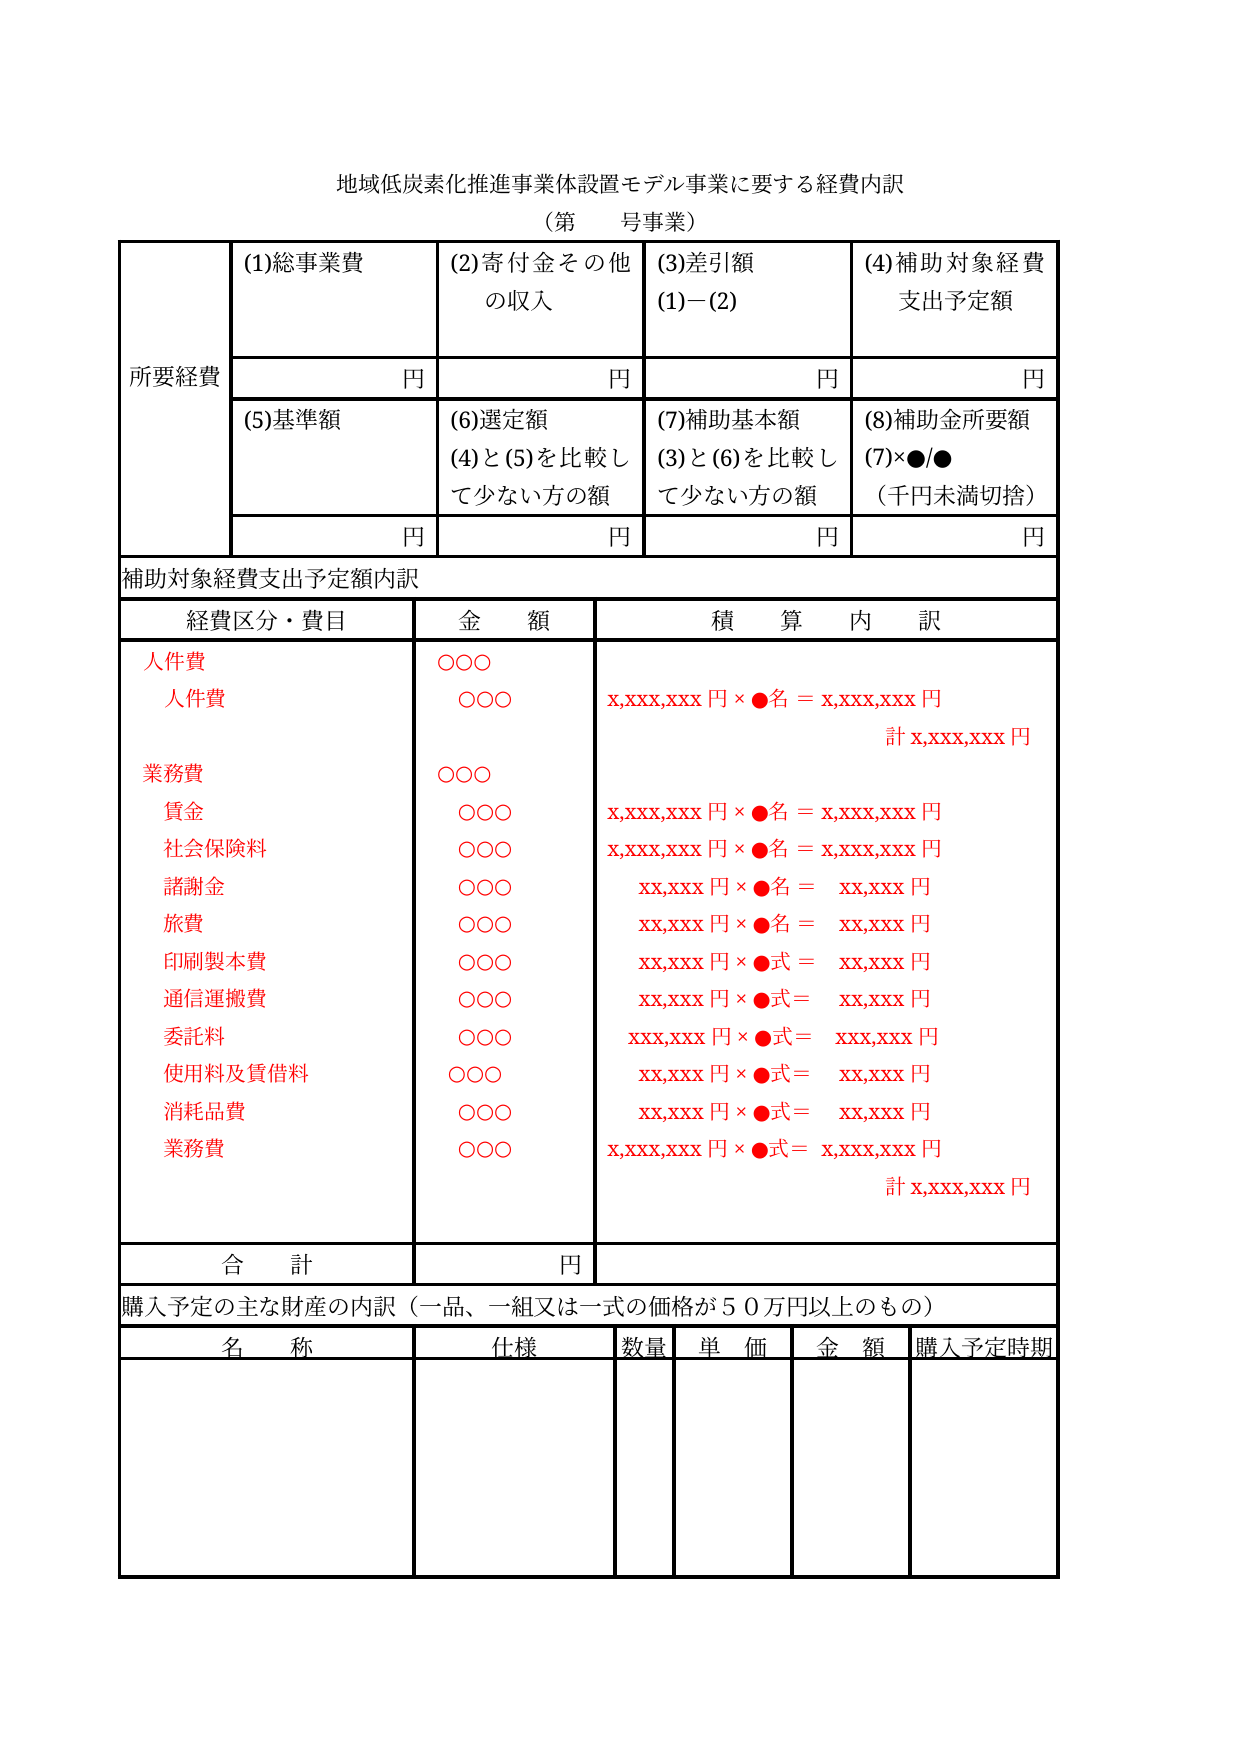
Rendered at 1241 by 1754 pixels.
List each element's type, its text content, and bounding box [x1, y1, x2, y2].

table_cell (6)選定額 (4)と(5)を比較して少ない方の額 [439, 401, 642, 513]
table_cell 金 額 [794, 1328, 908, 1356]
table_cell 円 [416, 1245, 593, 1283]
table_cell 円 [439, 517, 642, 555]
table_cell (7)補助基本額 (3)と(6)を比較して少ない方の額 [646, 401, 850, 513]
table_cell [676, 1360, 790, 1575]
table_header (2)寄付金その他の収入 [439, 243, 642, 356]
table_cell 金 額 [416, 601, 593, 638]
table_cell (5)基準額 [233, 401, 436, 513]
table_cell 人件費 人件費 業務費 賃金 社会保険料 諸謝金 旅費 印刷製本費 通信運搬費 委託料 使用料及賃借料 消耗品費 業務費 [121, 642, 412, 1242]
table_cell 購入予定時期 [912, 1328, 1056, 1356]
table_cell 円 [233, 359, 436, 397]
table_cell 経費区分・費目 [121, 601, 412, 638]
table_cell 円 [646, 359, 850, 397]
table_cell 単 価 [676, 1328, 790, 1356]
table_cell [912, 1360, 1056, 1575]
table_cell [794, 1360, 908, 1575]
table_cell 数量 [617, 1328, 672, 1356]
table_cell 補助対象経費支出予定額内訳 [121, 558, 1056, 597]
table_cell 名 称 [121, 1328, 412, 1356]
table_header (1)総事業費 [233, 243, 436, 356]
table_header 所要経費 [121, 243, 229, 555]
table_cell [416, 1360, 613, 1575]
table_cell (8)補助金所要額 (7)×●/● （千円未満切捨） [853, 401, 1056, 513]
table_cell 積 算 内 訳 [597, 601, 1056, 638]
table_cell 円 [853, 517, 1056, 555]
table_cell x,xxx,xxx 円 × ●名 ＝ x,xxx,xxx 円 計x,xxx,xxx 円 x,xxx,xxx 円 × ●名 ＝ x,xxx,xxx 円 x,xxx,xxx 円 × ●名 ＝ x,xxx,xxx 円 xx,xxx 円 × ●名 ＝ xx,xxx 円 xx,xxx 円 × ●名 ＝ xx,xxx 円 xx,xxx 円 × ●式 ＝ xx,xxx 円 xx,xxx 円 × ●式＝ xx,xxx 円 xxx,xxx 円 × ●式＝ xxx,xxx 円 xx,xxx 円 × ●式＝ xx,xxx 円 xx,xxx 円 × ●式＝ xx,xxx 円 x,xxx,xxx 円 × ●式＝ x,xxx,xxx 円 計x,xxx,xxx 円 [597, 642, 1056, 1242]
table_cell [617, 1360, 672, 1575]
text （第 号事業） [112, 202, 1128, 239]
table_cell 円 [233, 517, 436, 555]
table_cell 円 [439, 359, 642, 397]
table_cell 購入予定の主な財産の内訳（一品、一組又は一式の価格が５０万円以上のもの） [121, 1286, 1056, 1324]
table_cell 合 計 [121, 1245, 412, 1283]
table_cell ○○○ ○○○ ○○○ ○○○ ○○○ ○○○ ○○○ ○○○ ○○○ ○○○ ○○○ ○○○ ○○○ [416, 642, 593, 1242]
table_cell [121, 1360, 412, 1575]
table_cell [597, 1245, 1056, 1283]
table_cell 仕様 [416, 1328, 613, 1356]
table_header (3)差引額 (1)－(2) [646, 243, 850, 356]
text 地域低炭素化推進事業体設置モデル事業に要する経費内訳 [112, 164, 1128, 202]
table_cell 円 [646, 517, 850, 555]
table_header (4)補助対象経費支出予定額 [853, 243, 1056, 356]
table_cell 円 [853, 359, 1056, 397]
